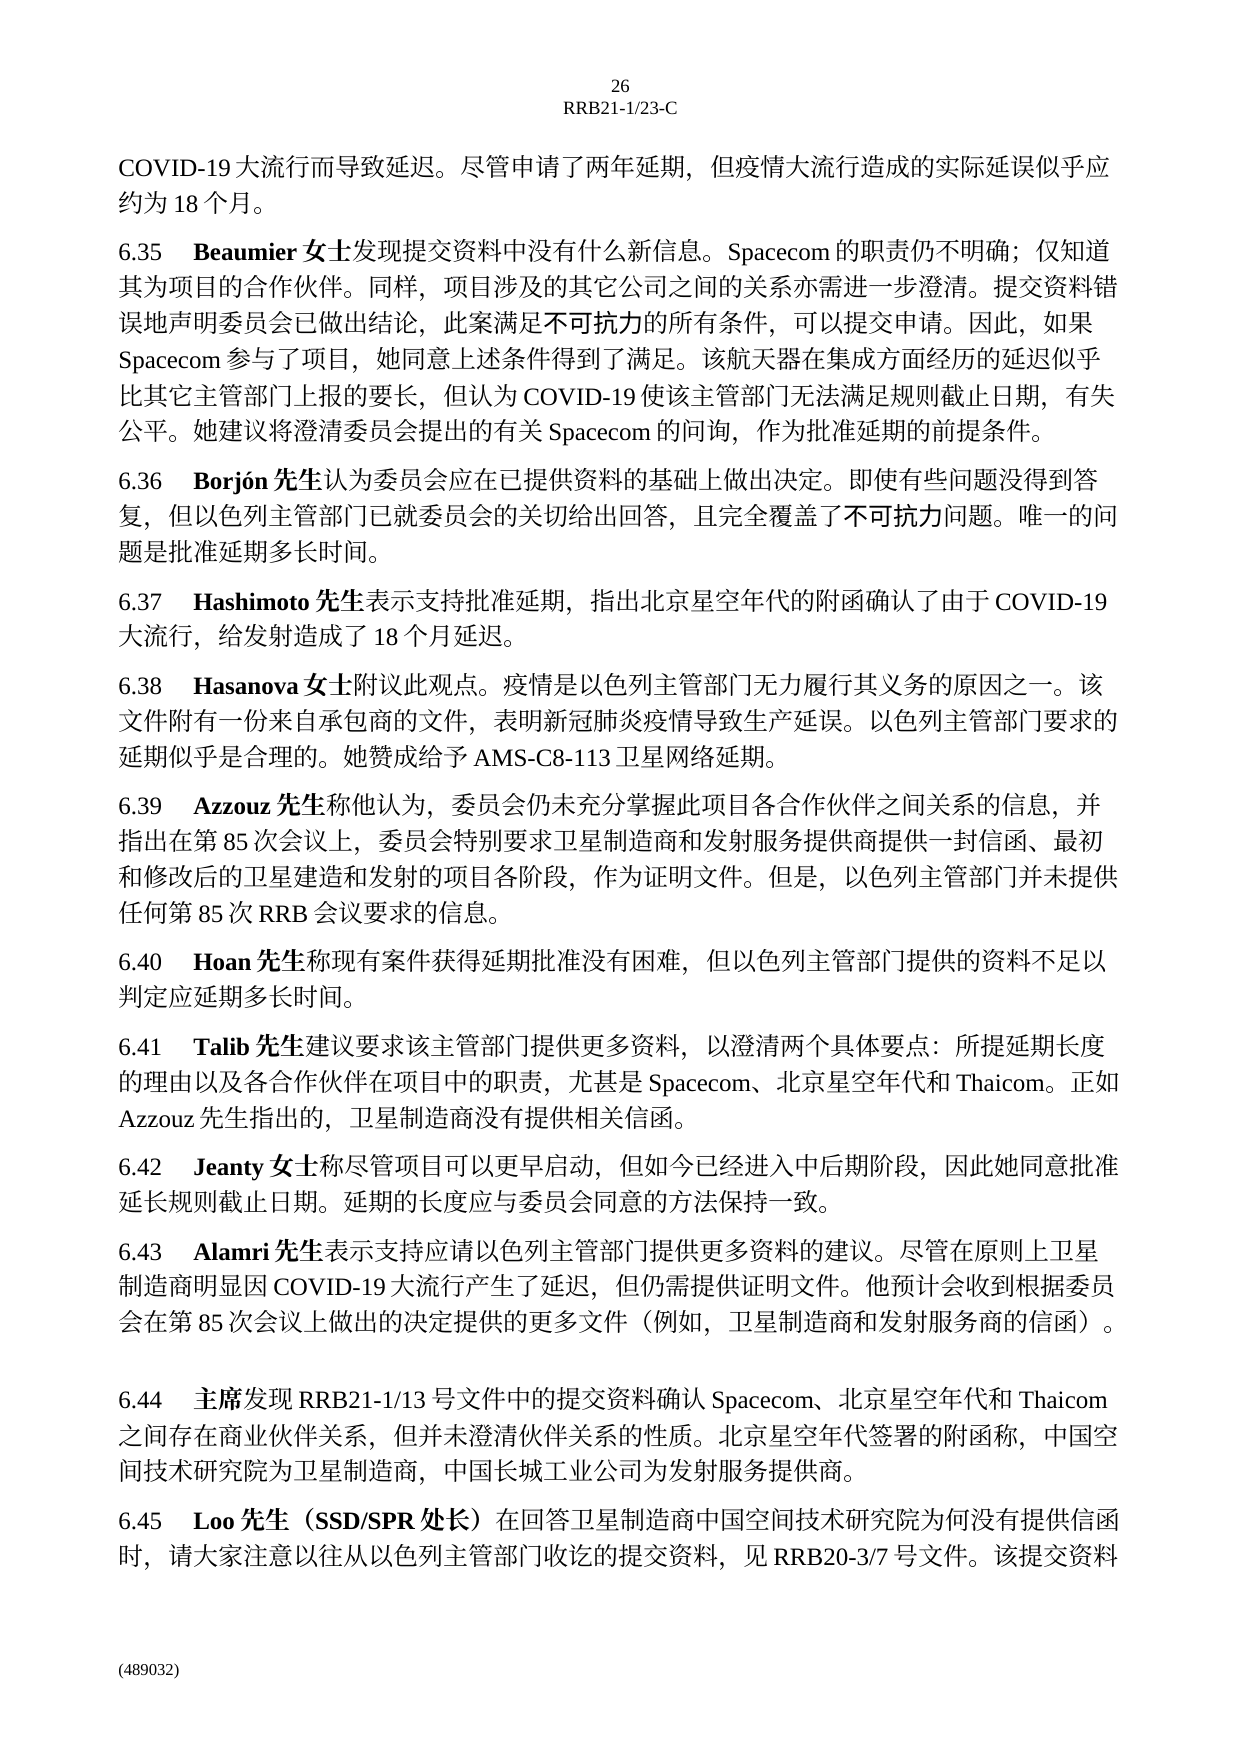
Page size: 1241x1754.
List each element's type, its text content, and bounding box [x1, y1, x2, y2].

text 6.42 Jeanty女士称尽管项目可以更早启动，但如今已经进入中后期阶段，因此她同意批准延长规则截止日期。延期的长度应与委员会同意的方法保持一致。 [118, 1147, 1122, 1219]
text 6.44 主席发现RRB21-1/13号文件中的提交资料确认Spacecom、北京星空年代和Thaicom之间存在商业伙伴关系，但并未澄清伙伴关系的性质。北京星空年代签署的附函称，中国空间技术研究院为卫星制造商，中国长城工业公司为发射服务提供商。 [118, 1380, 1122, 1488]
text 6.41 Talib先生建议要求该主管部门提供更多资料，以澄清两个具体要点：所提延期长度的理由以及各合作伙伴在项目中的职责，尤甚是Spacecom、北京星空年代和Thaicom。正如Azzouz先生指出的，卫星制造商没有提供相关信函。 [118, 1026, 1122, 1134]
text 6.43 Alamri先生表示支持应请以色列主管部门提供更多资料的建议。尽管在原则上卫星制造商明显因COVID-19大流行产生了延迟，但仍需提供证明文件。他预计会收到根据委员会在第85次会议上做出的决定提供的更多文件（例如，卫星制造商和发射服务商的信函）。 [118, 1231, 1122, 1368]
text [118, 148, 1122, 219]
text 6.36 Borjón先生认为委员会应在已提供资料的基础上做出决定。即使有些问题没得到答复，但以色列主管部门已就委员会的关切给出回答，且完全覆盖了不可抗力问题。唯一的问题是批准延期多长时间。 [118, 461, 1122, 569]
text 6.35 Beaumier女士发现提交资料中没有什么新信息。Spacecom的职责仍不明确；仅知道其为项目的合作伙伴。同样，项目涉及的其它公司之间的关系亦需进一步澄清。提交资料错误地声明委员会已做出结论，此案满足不可抗力的所有条件，可以提交申请。因此，如果Spacecom参与了项目，她同意上述条件得到了满足。该航天器在集成方面经历的延迟似乎比其它主管部门上报的要长，但认为COVID-19使该主管部门无法满足规则截止日期，有失公平。她建议将澄清委员会提出的有关Spacecom的问询，作为批准延期的前提条件。 [118, 232, 1122, 448]
text 6.38 Hasanova女士附议此观点。疫情是以色列主管部门无力履行其义务的原因之一。该文件附有一份来自承包商的文件，表明新冠肺炎疫情导致生产延误。以色列主管部门要求的延期似乎是合理的。她赞成给予AMS-C8-113卫星网络延期。 [118, 666, 1122, 773]
text 6.40 Hoan先生称现有案件获得延期批准没有困难，但以色列主管部门提供的资料不足以判定应延期多长时间。 [118, 942, 1122, 1014]
text 6.39 Azzouz先生称他认为，委员会仍未充分掌握此项目各合作伙伴之间关系的信息，并指出在第85次会议上，委员会特别要求卫星制造商和发射服务提供商提供一封信函、最初和修改后的卫星建造和发射的项目各阶段，作为证明文件。但是，以色列主管部门并未提供任何第85次RRB会议要求的信息。 [118, 786, 1122, 929]
text 6.37 Hashimoto先生表示支持批准延期，指出北京星空年代的附函确认了由于COVID-19大流行，给发射造成了18个月延迟。 [118, 581, 1122, 653]
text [118, 1501, 1122, 1572]
